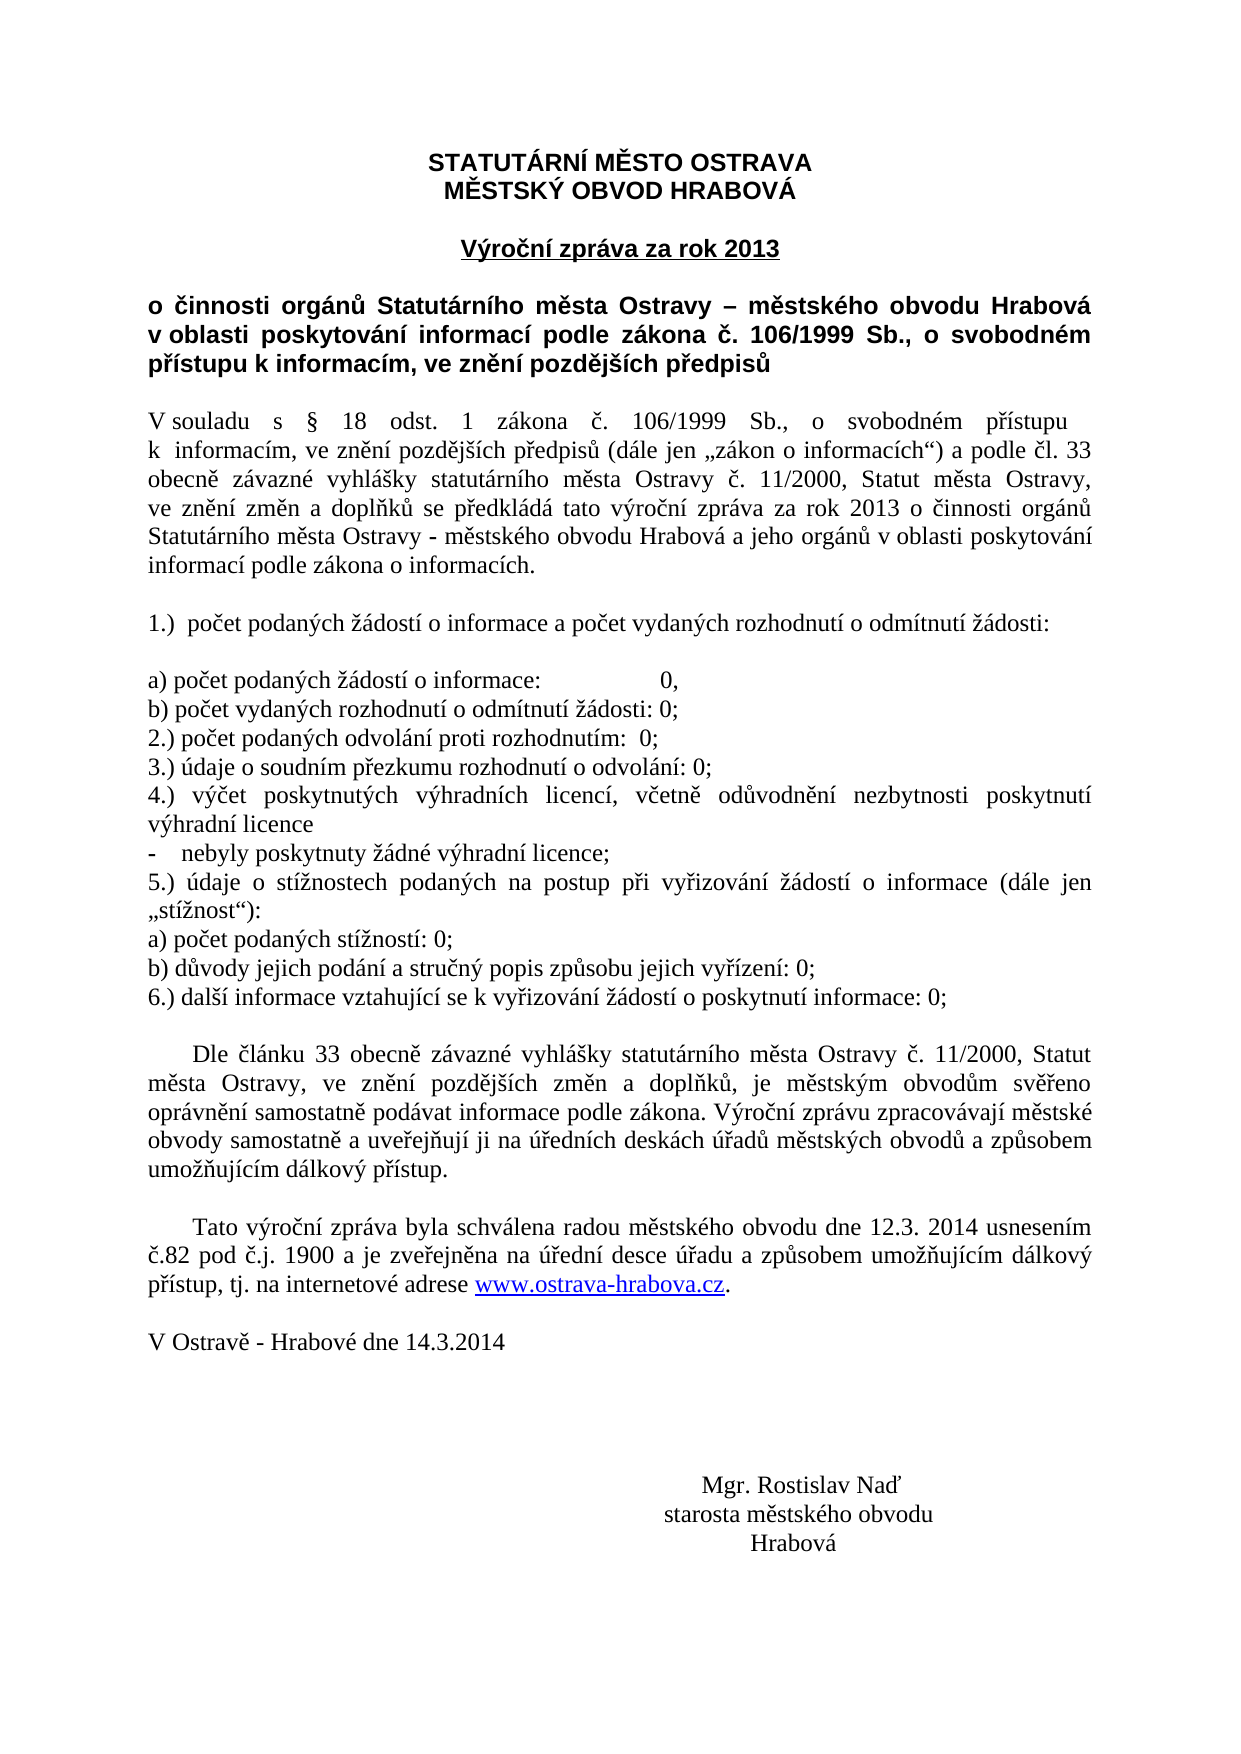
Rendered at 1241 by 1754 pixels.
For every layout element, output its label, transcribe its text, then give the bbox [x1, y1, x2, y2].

text Výroční zpráva za rok 2013 [148, 234, 1093, 263]
text V souladu s § 18 odst. 1 zákona č. 106/1999 Sb., o svobodném přístupu k informacím, ve znění pozdějších předpisů (dále jen „zákon o informacích“) a podle čl. 33 obecně závazné vyhlášky statutárního města Ostravy č. 11/2000, Statut města Ostravy, ve znění změn a doplňků se předkládá tato výroční zpráva za rok 2013 o činnosti orgánů Statutárního města Ostravy - městského obvodu Hrabová a jeho orgánů v oblasti poskytování informací podle zákona o informacích. [148, 406, 1093, 579]
text Hrabová [664, 1528, 1093, 1557]
text V Ostravě - Hrabové dne 14.3.2014 [148, 1327, 1093, 1356]
text 3.) údaje o soudním přezkumu rozhodnutí o odvolání: 0; [148, 752, 1093, 781]
text - nebyly poskytnuty žádné výhradní licence; [148, 838, 1093, 867]
text 6.) další informace vztahující se k vyřizování žádostí o poskytnutí informace: 0; [148, 982, 1093, 1011]
title STATUTÁRNÍ MĚSTO OSTRAVA [148, 148, 1093, 176]
text 1.) počet podaných žádostí o informace a počet vydaných rozhodnutí o odmítnutí žádosti: [148, 608, 1093, 636]
text a) počet podaných stížností: 0; [148, 924, 1093, 953]
text b) počet vydaných rozhodnutí o odmítnutí žádosti: 0; [148, 694, 1093, 723]
title MĚSTSKÝ OBVOD HRABOVÁ [148, 176, 1093, 205]
text Dle článku 33 obecně závazné vyhlášky statutárního města Ostravy č. 11/2000, Statut města Ostravy, ve znění pozdějších změn a doplňků, je městským obvodům svěřeno oprávnění samostatně podávat informace podle zákona. Výroční zprávu zpracovávají městské obvody samostatně a uveřejňují ji na úředních deskách úřadů městských obvodů a způsobem umožňujícím dálkový přístup. [148, 1039, 1093, 1183]
text starosta městského obvodu [148, 1499, 1093, 1528]
text a) počet podaných žádostí o informace: 0, [148, 666, 1093, 694]
text Tato výroční zpráva byla schválena radou městského obvodu dne 12.3. 2014 usnesením č.82 pod č.j. 1900 a je zveřejněna na úřední desce úřadu a způsobem umožňujícím dálkový přístup, tj. na internetové adrese www.ostrava-hrabova.cz. [148, 1212, 1093, 1298]
text b) důvody jejich podání a stručný popis způsobu jejich vyřízení: 0; [148, 953, 1093, 982]
text 4.) výčet poskytnutých výhradních licencí, včetně odůvodnění nezbytnosti poskytnutí výhradní licence [148, 781, 1093, 838]
text Mgr. Rostislav Naď [148, 1471, 1093, 1499]
text 2.) počet podaných odvolání proti rozhodnutím: 0; [148, 723, 1093, 752]
text o činnosti orgánů Statutárního města Ostravy – městského obvodu Hrabová v oblasti poskytování informací podle zákona č. 106/1999 Sb., o svobodném přístupu k informacím, ve znění pozdějších předpisů [148, 291, 1093, 378]
text 5.) údaje o stížnostech podaných na postup při vyřizování žádostí o informace (dále jen „stížnost“): [148, 867, 1093, 924]
